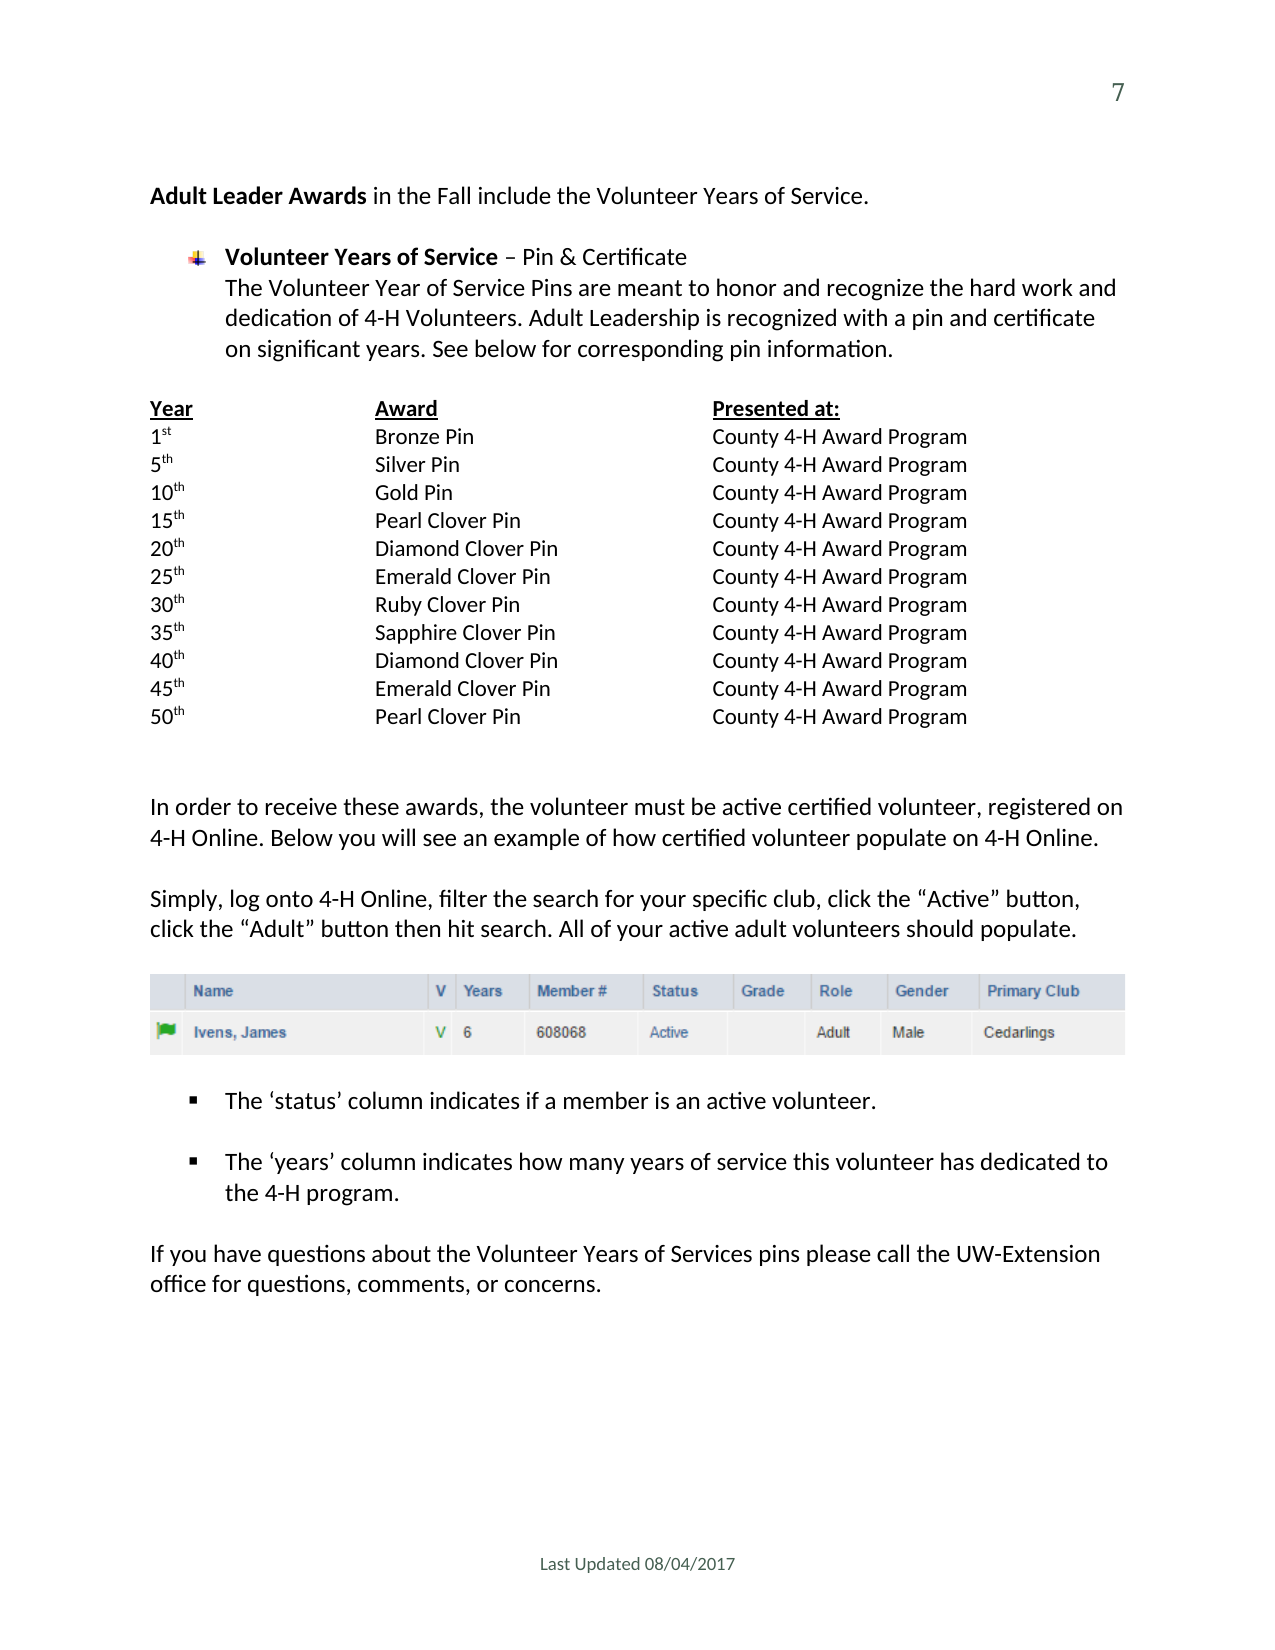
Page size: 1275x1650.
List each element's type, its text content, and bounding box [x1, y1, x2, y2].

text 45th Emerald Clover Pin County 4-H Award Program [150, 674, 1125, 702]
text 10th Gold Pin County 4-H Award Program [150, 478, 1125, 506]
list The ‘years’ column indicates how many years of service this volunteer has dedicated to the 4-H program. [187, 1146, 1125, 1207]
text Simply, log onto 4-H Online, filter the search for your specific club, click the “Active” button, click the “Adult” button then hit search. All of your active adult volunteers should populate. [150, 883, 1125, 944]
text 25th Emerald Clover Pin County 4-H Award Program [150, 562, 1125, 590]
text 1st Bronze Pin County 4-H Award Program [150, 422, 1125, 450]
picture [150, 974, 1125, 1055]
list The ‘status’ column indicates if a member is an active volunteer. [187, 1085, 1125, 1116]
text 15th Pearl Clover Pin County 4-H Award Program [150, 506, 1125, 534]
text The Volunteer Year of Service Pins are meant to honor and recognize the hard work and dedication of 4-H Volunteers. Adult Leadership is recognized with a pin and certificate on significant years. See below for corresponding pin information. [225, 272, 1125, 364]
text In order to receive these awards, the volunteer must be active certified volunteer, registered on 4-H Online. Below you will see an example of how certified volunteer populate on 4-H Online. [150, 791, 1125, 852]
text 40th Diamond Clover Pin County 4-H Award Program [150, 646, 1125, 674]
text 20th Diamond Clover Pin County 4-H Award Program [150, 534, 1125, 562]
text 35th Sapphire Clover Pin County 4-H Award Program [150, 618, 1125, 646]
list Volunteer Years of Service – Pin & Certificate [187, 242, 1125, 272]
text 30th Ruby Clover Pin County 4-H Award Program [150, 590, 1125, 618]
text Adult Leader Awards in the Fall include the Volunteer Years of Service. [150, 181, 1125, 211]
picture [188, 249, 206, 266]
text If you have questions about the Volunteer Years of Services pins please call the UW-Extension office for questions, comments, or concerns. [150, 1238, 1125, 1299]
text 5th Silver Pin County 4-H Award Program [150, 450, 1125, 478]
text Year Award Presented at: [150, 394, 1125, 422]
text 50th Pearl Clover Pin County 4-H Award Program [150, 702, 1125, 730]
